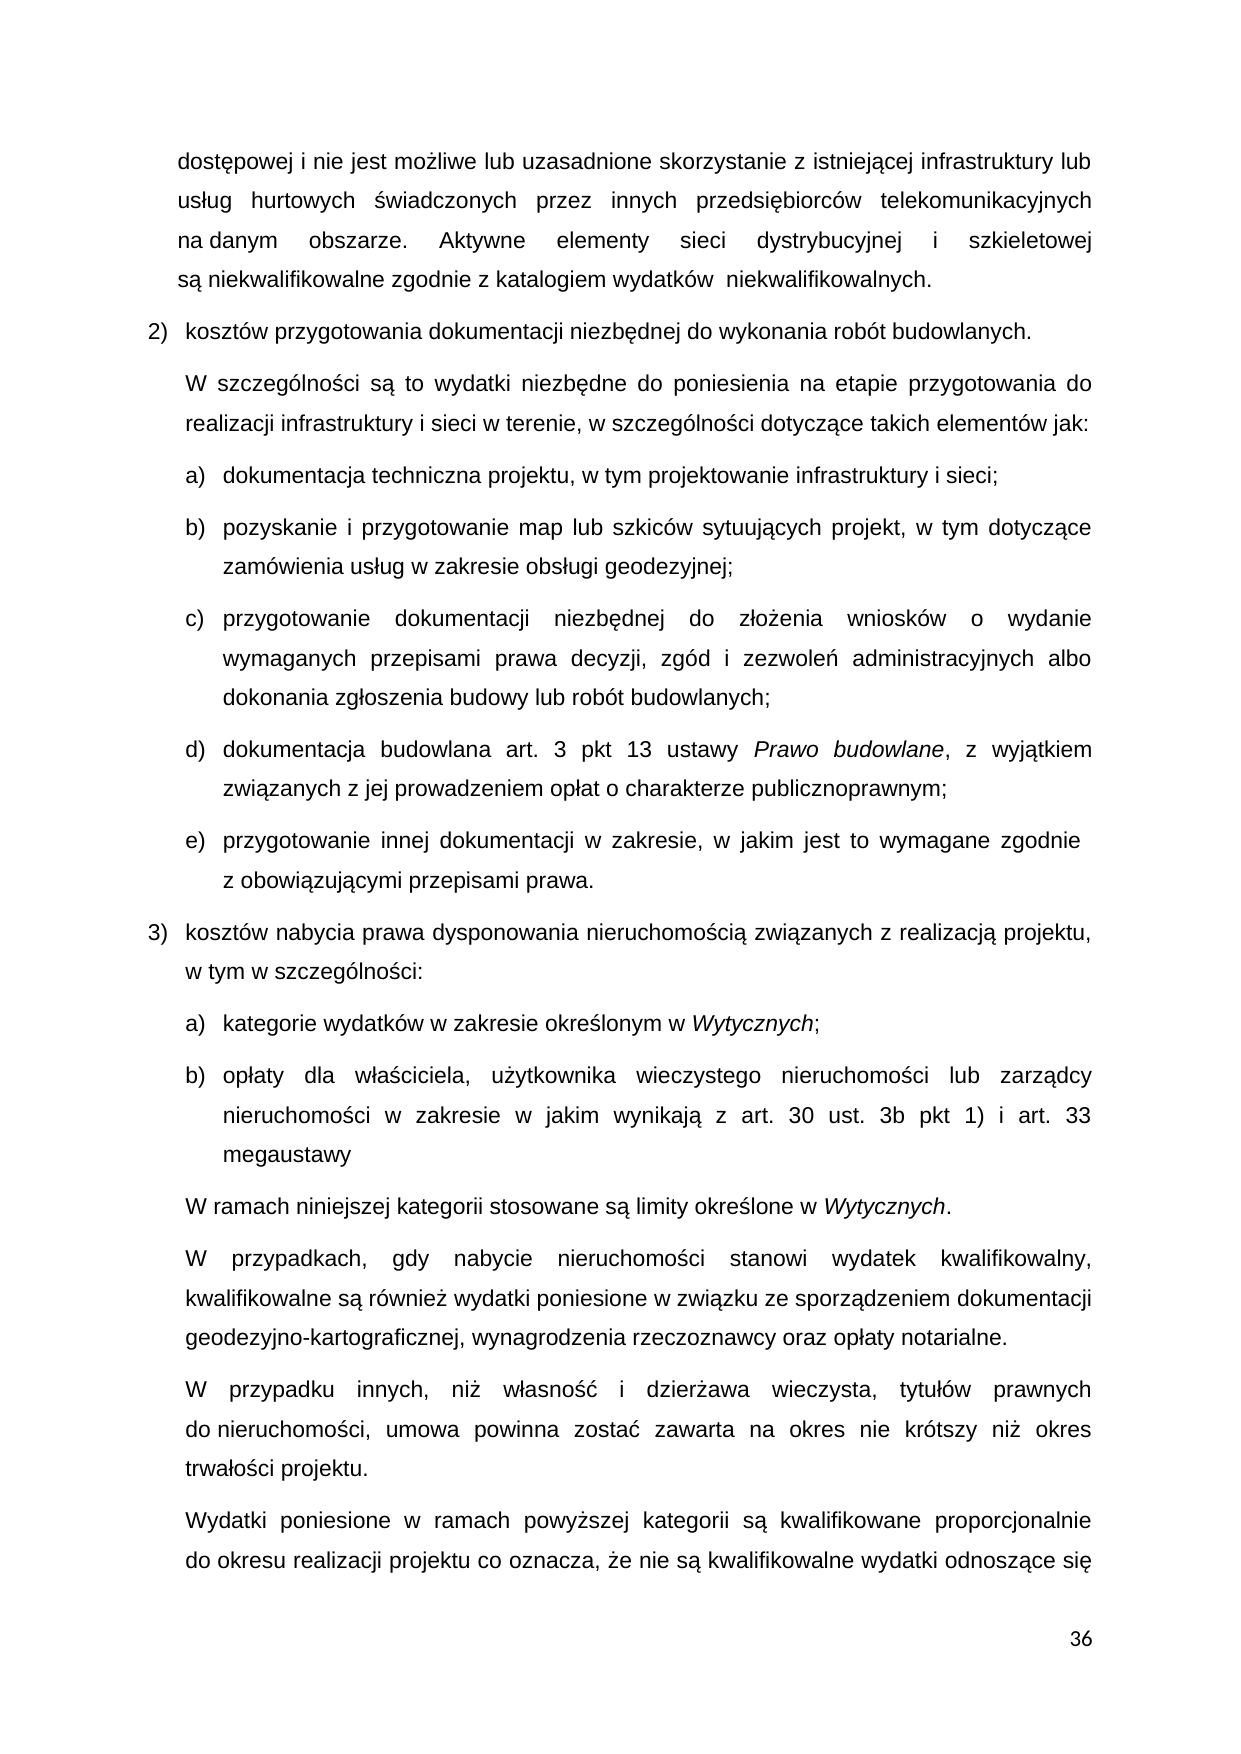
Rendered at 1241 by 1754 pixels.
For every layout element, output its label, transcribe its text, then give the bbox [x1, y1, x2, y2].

list dokumentacja budowlana art. 3 pkt 13 ustawy Prawo budowlane, z wyjątkiem związanych z jej prowadzeniem opłat o charakterze publicznoprawnym; [185, 736, 1092, 802]
list przygotowanie dokumentacji niezbędnej do złożenia wniosków o wydanie wymaganych przepisami prawa decyzji, zgód i zezwoleń administracyjnych albo dokonania zgłoszenia budowy lub robót budowlanych; [185, 605, 1092, 710]
list dokumentacja techniczna projektu, w tym projektowanie infrastruktury i sieci; [185, 462, 1092, 488]
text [177, 148, 1092, 292]
text W szczególności są to wydatki niezbędne do poniesienia na etapie przygotowania do realizacji infrastruktury i sieci w terenie, w szczególności dotyczące takich elementów jak: [185, 370, 1092, 436]
list kosztów przygotowania dokumentacji niezbędnej do wykonania robót budowlanych. [148, 318, 1092, 344]
list pozyskanie i przygotowanie map lub szkiców sytuujących projekt, w tym dotyczące zamówienia usług w zakresie obsługi geodezyjnej; [185, 513, 1092, 579]
list kosztów nabycia prawa dysponowania nieruchomością związanych z realizacją projektu, w tym w szczególności: [148, 919, 1092, 985]
list opłaty dla właściciela, użytkownika wieczystego nieruchomości lub zarządcy nieruchomości w zakresie w jakim wynikają z art. 30 ust. 3b pkt 1) i art. 33 megaustawy [185, 1062, 1092, 1168]
text W ramach niniejszej kategorii stosowane są limity określone w Wytycznych. [185, 1193, 1092, 1219]
text W przypadkach, gdy nabycie nieruchomości stanowi wydatek kwalifikowalny, kwalifikowalne są również wydatki poniesione w związku ze sporządzeniem dokumentacji geodezyjno-kartograficznej, wynagrodzenia rzeczoznawcy oraz opłaty notarialne. [185, 1245, 1092, 1351]
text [185, 1507, 1092, 1573]
list przygotowanie innej dokumentacji w zakresie, w jakim jest to wymagane zgodnie z obowiązującymi przepisami prawa. [185, 827, 1092, 893]
list kategorie wydatków w zakresie określonym w Wytycznych; [185, 1010, 1092, 1037]
text W przypadku innych, niż własność i dzierżawa wieczysta, tytułów prawnych do nieruchomości, umowa powinna zostać zawarta na okres nie krótszy niż okres trwałości projektu. [185, 1376, 1092, 1481]
